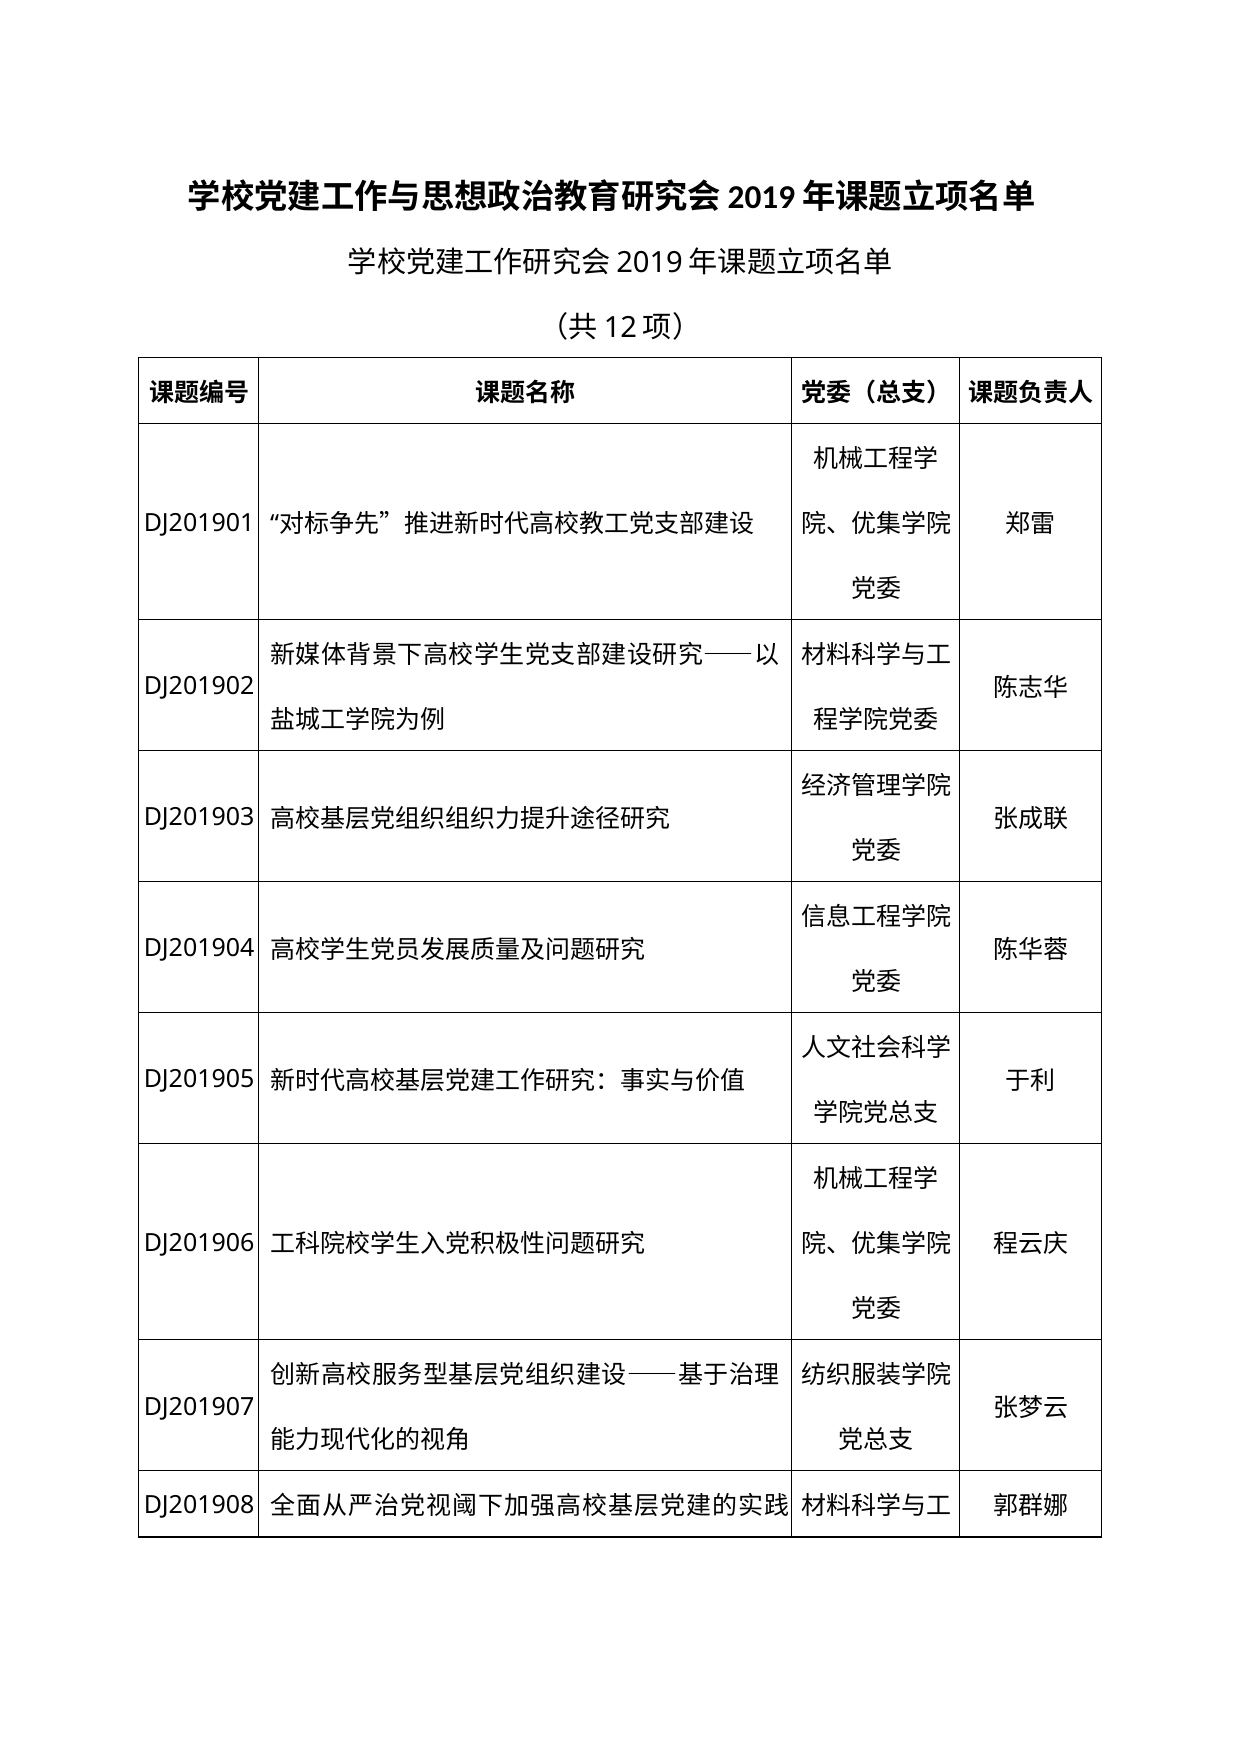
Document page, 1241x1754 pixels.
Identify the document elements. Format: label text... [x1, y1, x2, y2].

table_cell 材料科学与工程学院党委 [792, 620, 959, 750]
table_cell 郭群娜 [960, 1471, 1101, 1536]
table_cell DJ201906 [139, 1144, 258, 1339]
table_cell 陈志华 [960, 620, 1101, 750]
table_cell 纺织服装学院 党总支 [792, 1340, 959, 1470]
table_cell DJ201905 [139, 1013, 258, 1143]
table_cell 工科院校学生入党积极性问题研究 [259, 1144, 791, 1339]
table_cell 新时代高校基层党建工作研究：事实与价值 [259, 1013, 791, 1143]
table_cell DJ201908 [139, 1471, 258, 1536]
table_cell 高校学生党员发展质量及问题研究 [259, 882, 791, 1012]
table_header 课题编号 [139, 358, 258, 423]
text 学校党建工作与思想政治教育研究会2019年课题立项名单 [187, 162, 1053, 227]
table_cell 陈华蓉 [960, 882, 1101, 1012]
table_cell DJ201901 [139, 424, 258, 619]
table_cell 材料科学与工程学院党委 [792, 1471, 959, 1536]
table_cell 程云庆 [960, 1144, 1101, 1339]
table_header 党委（总支） [792, 358, 959, 423]
text 学校党建工作研究会2019年课题立项名单 [187, 227, 1053, 292]
table_cell 于利 [960, 1013, 1101, 1143]
table_cell 张成联 [960, 751, 1101, 881]
table_cell 信息工程学院党委 [792, 882, 959, 1012]
table_header 课题名称 [259, 358, 791, 423]
table_header 课题负责人 [960, 358, 1101, 423]
table_cell 郑雷 [960, 424, 1101, 619]
table_cell DJ201907 [139, 1340, 258, 1470]
table_cell 人文社会科学学院党总支 [792, 1013, 959, 1143]
table_cell 创新高校服务型基层党组织建设——基于治理能力现代化的视角 [259, 1340, 791, 1470]
table_cell DJ201903 [139, 751, 258, 881]
text （共12项） [187, 292, 1053, 357]
table_cell 张梦云 [960, 1340, 1101, 1470]
table_cell 机械工程学院、优集学院党委 [792, 1144, 959, 1339]
table_cell 高校基层党组织组织力提升途径研究 [259, 751, 791, 881]
table_cell 经济管理学院党委 [792, 751, 959, 881]
table_cell 新媒体背景下高校学生党支部建设研究——以盐城工学院为例 [259, 620, 791, 750]
table_cell DJ201904 [139, 882, 258, 1012]
table_cell DJ201902 [139, 620, 258, 750]
table_cell 机械工程学院、优集学院党委 [792, 424, 959, 619]
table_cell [259, 1471, 791, 1536]
table_cell “对标争先”推进新时代高校教工党支部建设 [259, 424, 791, 619]
